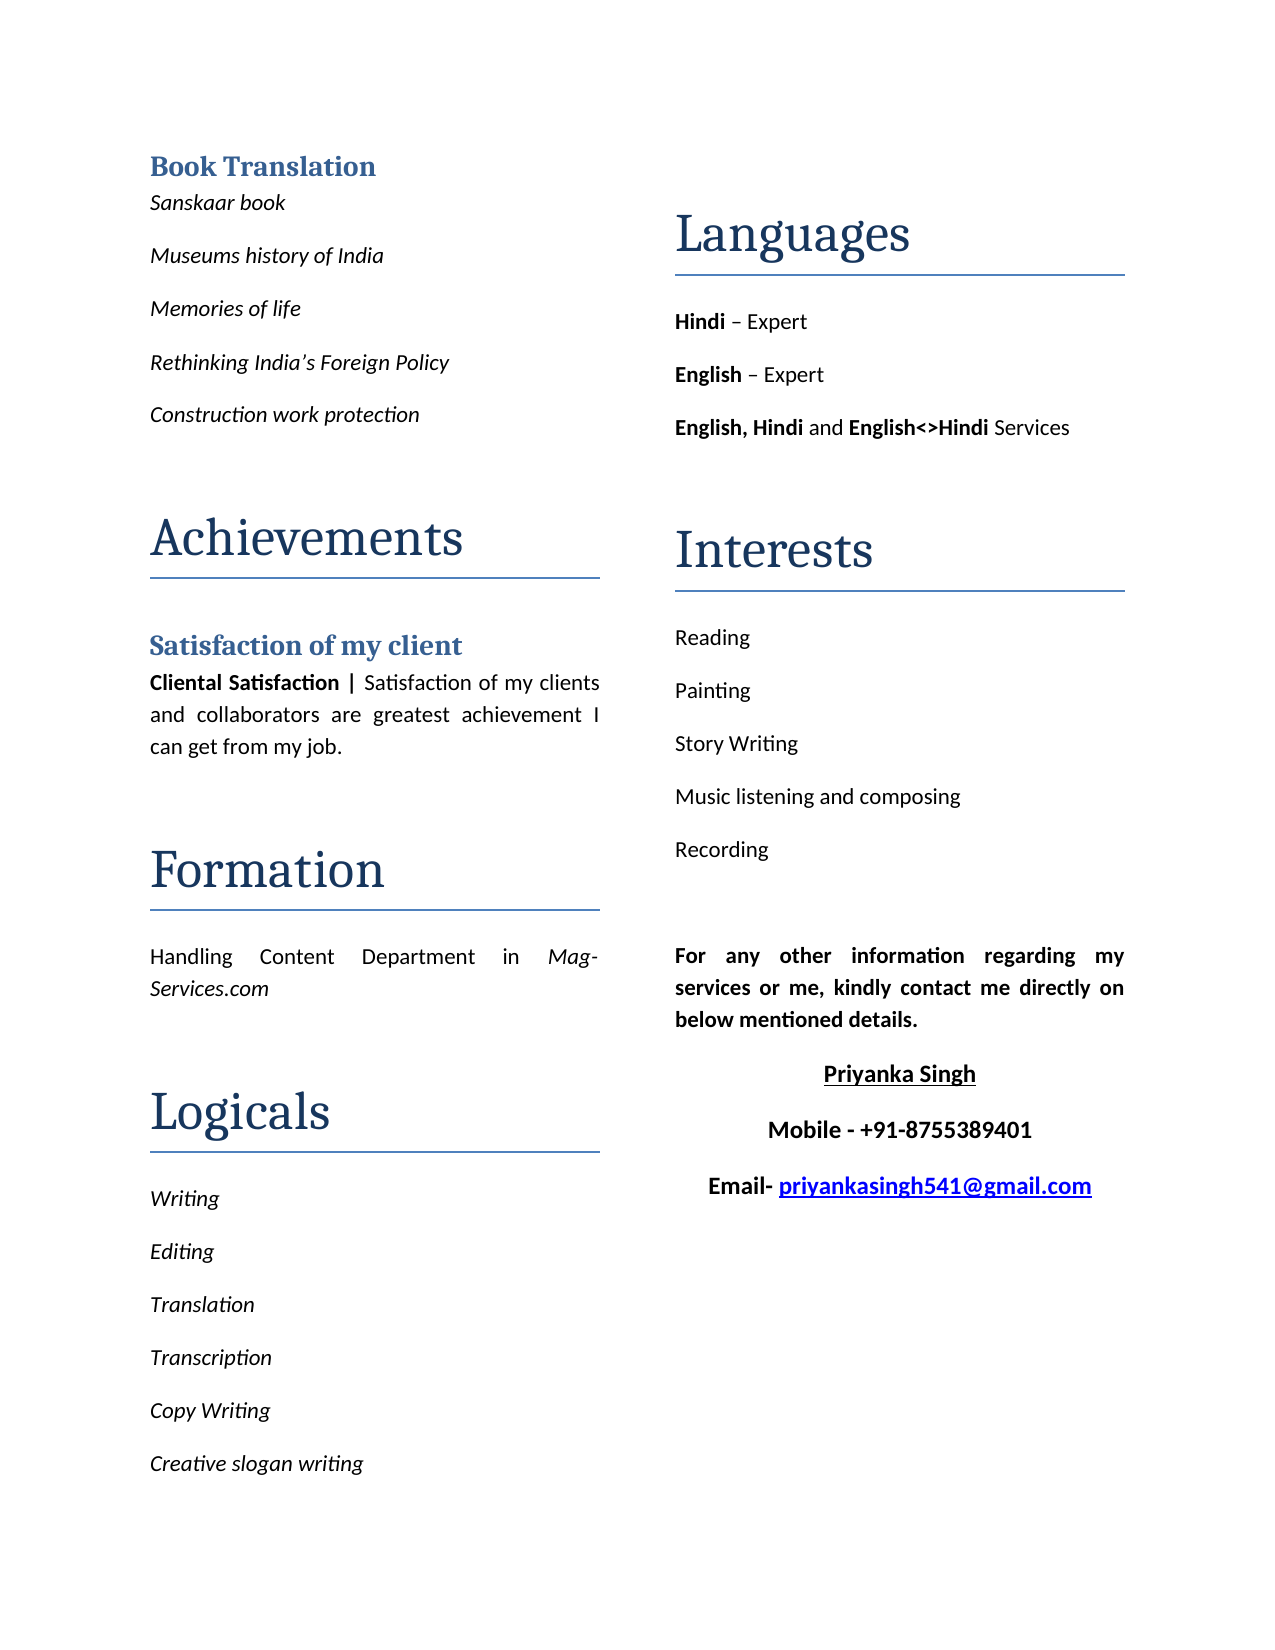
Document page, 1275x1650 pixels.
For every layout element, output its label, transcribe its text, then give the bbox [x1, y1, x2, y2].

text Hindi – Expert [675, 307, 1125, 335]
title Interests [675, 519, 1125, 590]
text English – Expert [675, 360, 1125, 388]
text Handling Content Department in Mag-Services.com [150, 942, 600, 1002]
title Logicals [150, 1081, 600, 1151]
text For any other information regarding my services or me, kindly contact me directly on below mentioned details. [675, 941, 1125, 1033]
text Email- priyankasingh541@gmail.com [675, 1170, 1125, 1201]
text Mobile - +91-8755389401 [675, 1114, 1125, 1145]
text Music listening and composing [675, 782, 1125, 810]
text Construction work protection [150, 401, 600, 429]
title Formation [150, 838, 600, 909]
title Achievements [150, 507, 600, 577]
subtitle Satisfaction of my client [150, 629, 600, 663]
text English, Hindi and English<>Hindi Services [675, 413, 1125, 441]
text Story Writing [675, 729, 1125, 757]
text Creative slogan writing [150, 1449, 600, 1478]
text Memories of life [150, 294, 600, 323]
text Rethinking India’s Foreign Policy [150, 348, 600, 376]
text Museums history of India [150, 242, 600, 269]
text Editing [150, 1237, 600, 1266]
text Cliental Satisfaction | Satisfaction of my clients and collaborators are greatest achievement I can get from my job. [150, 668, 600, 760]
text Translation [150, 1291, 600, 1318]
text Recording [675, 835, 1125, 863]
text Transcription [150, 1343, 600, 1372]
title Languages [675, 203, 1125, 274]
subtitle Book Translation [150, 150, 600, 183]
text Writing [150, 1184, 600, 1212]
text Copy Writing [150, 1397, 600, 1424]
text Sanskaar book [150, 188, 600, 217]
text Priyanka Singh [675, 1058, 1125, 1089]
text Painting [675, 676, 1125, 704]
text Reading [675, 623, 1125, 651]
